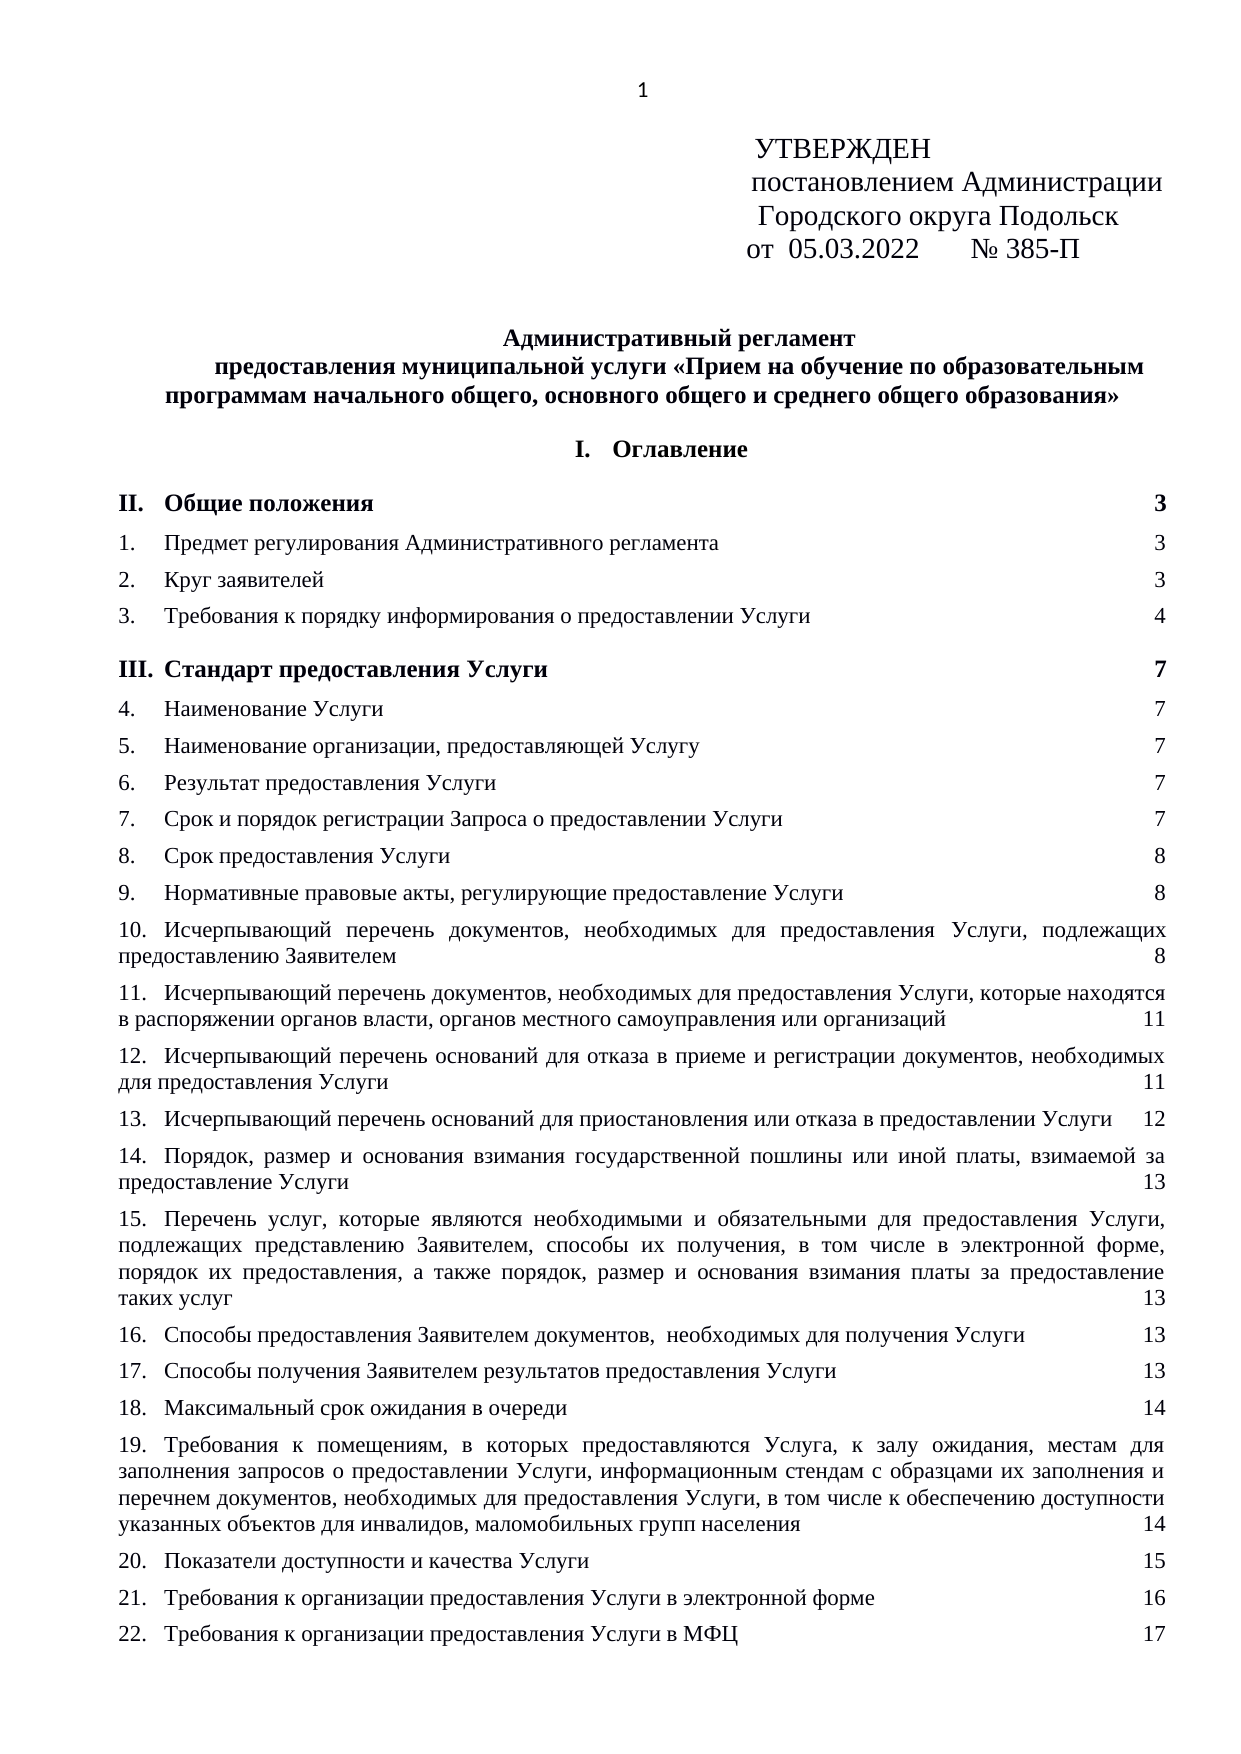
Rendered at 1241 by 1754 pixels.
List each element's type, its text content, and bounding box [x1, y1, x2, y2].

text 22. Требования к организации предоставления Услуги в МФЦ 17 [118, 1621, 1167, 1647]
text 2. Круг заявителей 3 [118, 566, 1167, 592]
text 13. Исчерпывающий перечень оснований для приостановления или отказа в предоставлении Услуги 12 [118, 1105, 1167, 1131]
text 5. Наименование организации, предоставляющей Услугу 7 [118, 732, 1167, 758]
text 18. Максимальный срок ожидания в очереди 14 [118, 1394, 1167, 1421]
text постановлением Администрации [192, 164, 1167, 198]
subtitle Оглавление [156, 434, 1167, 463]
text 3. Требования к порядку информирования о предоставлении Услуги 4 [118, 602, 1167, 629]
text 8. Срок предоставления Услуги 8 [118, 842, 1167, 868]
text 6. Результат предоставления Услуги 7 [118, 769, 1167, 795]
text 21. Требования к организации предоставления Услуги в электронной форме 16 [118, 1584, 1167, 1610]
text УТВЕРЖДЕН [118, 131, 1167, 164]
text 10. Исчерпывающий перечень документов, необходимых для предоставления Услуги, подлежащих предоставлению Заявителем 8 [118, 916, 1167, 968]
text 20. Показатели доступности и качества Услуги 15 [118, 1547, 1167, 1573]
text 12. Исчерпывающий перечень оснований для отказа в приеме и регистрации документов, необходимых для предоставления Услуги 11 [118, 1042, 1167, 1095]
text 15. Перечень услуг, которые являются необходимыми и обязательными для предоставления Услуги, подлежащих представлению Заявителем, способы их получения, в том числе в электронной форме, порядок их предоставления, а также порядок, размер и основания взимания платы за предоставление таких услуг 13 [118, 1205, 1167, 1310]
text 4. Наименование Услуги 7 [118, 695, 1167, 721]
text 7. Срок и порядок регистрации Запроса о предоставлении Услуги 7 [118, 805, 1167, 832]
text 14. Порядок, размер и основания взимания государственной пошлины или иной платы, взимаемой за предоставление Услуги 13 [118, 1142, 1167, 1194]
text 16. Способы предоставления Заявителем документов, необходимых для получения Услуги 13 [118, 1321, 1167, 1347]
text 17. Способы получения Заявителем результатов предоставления Услуги 13 [118, 1358, 1167, 1384]
text III. Стандарт предоставления Услуги 7 [118, 654, 1167, 683]
text 1. Предмет регулирования Административного регламента 3 [118, 529, 1167, 555]
text II. Общие положения 3 [118, 488, 1167, 516]
text 11. Исчерпывающий перечень документов, необходимых для предоставления Услуги, которые находятся в распоряжении органов власти, органов местного самоуправления или организаций 11 [118, 979, 1167, 1032]
text 9. Нормативные правовые акты, регулирующие предоставление Услуги 8 [118, 879, 1167, 905]
text Городского округа Подольск [118, 198, 1167, 232]
text 19. Требования к помещениям, в которых предоставляются Услуга, к залу ожидания, местам для заполнения запросов о предоставлении Услуги, информационным стендам с образцами их заполнения и перечнем документов, необходимых для предоставления Услуги, в том числе к обеспечению доступности указанных объектов для инвалидов, маломобильных групп населения 14 [118, 1431, 1167, 1537]
text Административный регламент [118, 323, 1167, 351]
text от 05.03.2022 № 385-П [118, 232, 1167, 265]
text предоставления муниципальной услуги «Прием на обучение по образовательным программам начального общего, основного общего и среднего общего образования» [118, 351, 1167, 409]
